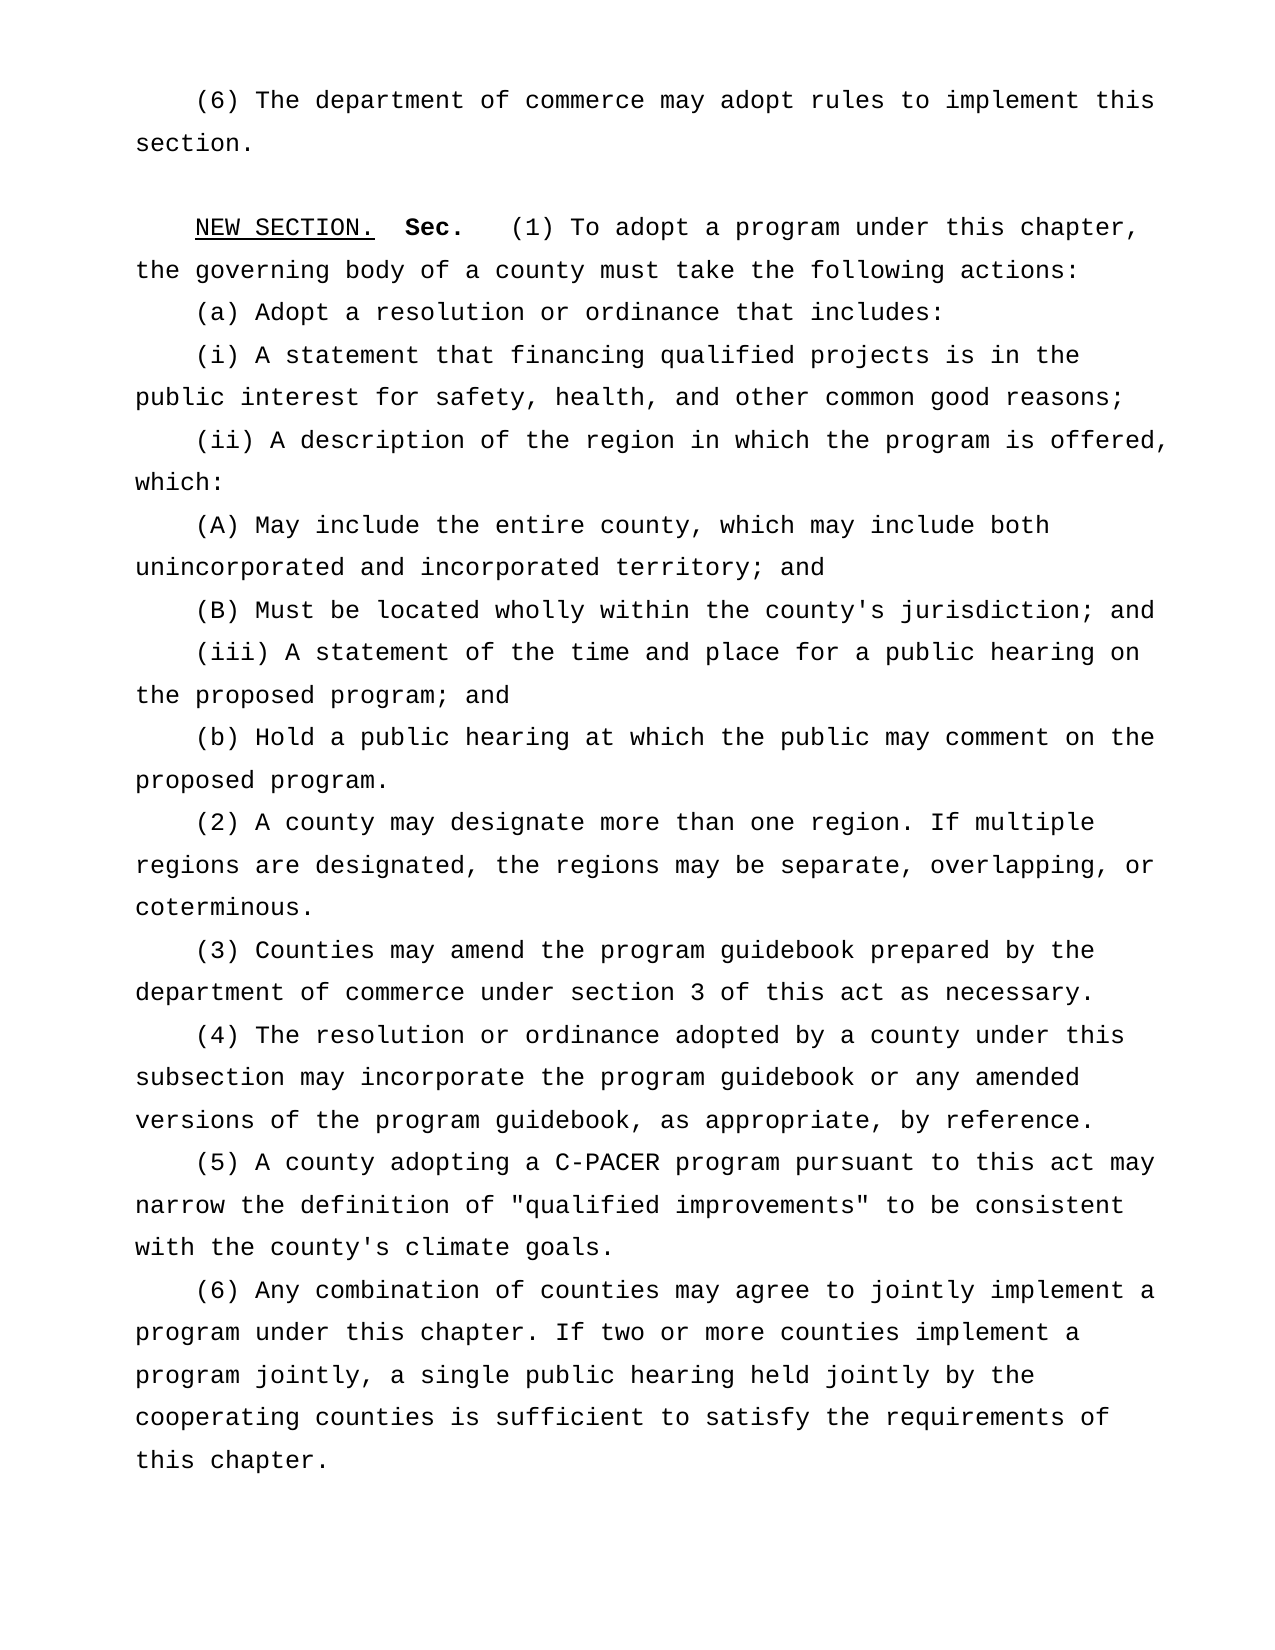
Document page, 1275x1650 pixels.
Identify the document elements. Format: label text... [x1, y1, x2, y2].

text (4) The resolution or ordinance adopted by a county under this subsection may incorporate the program guidebook or any amended versions of the program guidebook, as appropriate, by reference. [135, 1009, 1170, 1137]
text (A) May include the entire county, which may include both unincorporated and incorporated territory; and [135, 499, 1170, 584]
text (3) Counties may amend the program guidebook prepared by the department of commerce under section 3 of this act as necessary. [135, 924, 1170, 1009]
text (2) A county may designate more than one region. If multiple regions are designated, the regions may be separate, overlapping, or coterminous. [135, 797, 1170, 924]
text (6) The department of commerce may adopt rules to implement this section. [135, 75, 1170, 160]
text (6) Any combination of counties may agree to jointly implement a program under this chapter. If two or more counties implement a program jointly, a single public hearing held jointly by the cooperating counties is sufficient to satisfy the requirements of this chapter. [135, 1264, 1170, 1477]
text NEW SECTION. Sec. (1) To adopt a program under this chapter, the governing body of a county must take the following actions: [135, 202, 1170, 287]
text (5) A county adopting a C-PACER program pursuant to this act may narrow the definition of "qualified improvements" to be consistent with the county's climate goals. [135, 1137, 1170, 1264]
text (B) Must be located wholly within the county's jurisdiction; and [135, 584, 1170, 627]
text (i) A statement that financing qualified projects is in the public interest for safety, health, and other common good reasons; [135, 329, 1170, 414]
text (ii) A description of the region in which the program is offered, which: [135, 414, 1170, 499]
text (b) Hold a public hearing at which the public may comment on the proposed program. [135, 712, 1170, 797]
text (a) Adopt a resolution or ordinance that includes: [135, 287, 1170, 329]
text (iii) A statement of the time and place for a public hearing on the proposed program; and [135, 627, 1170, 712]
